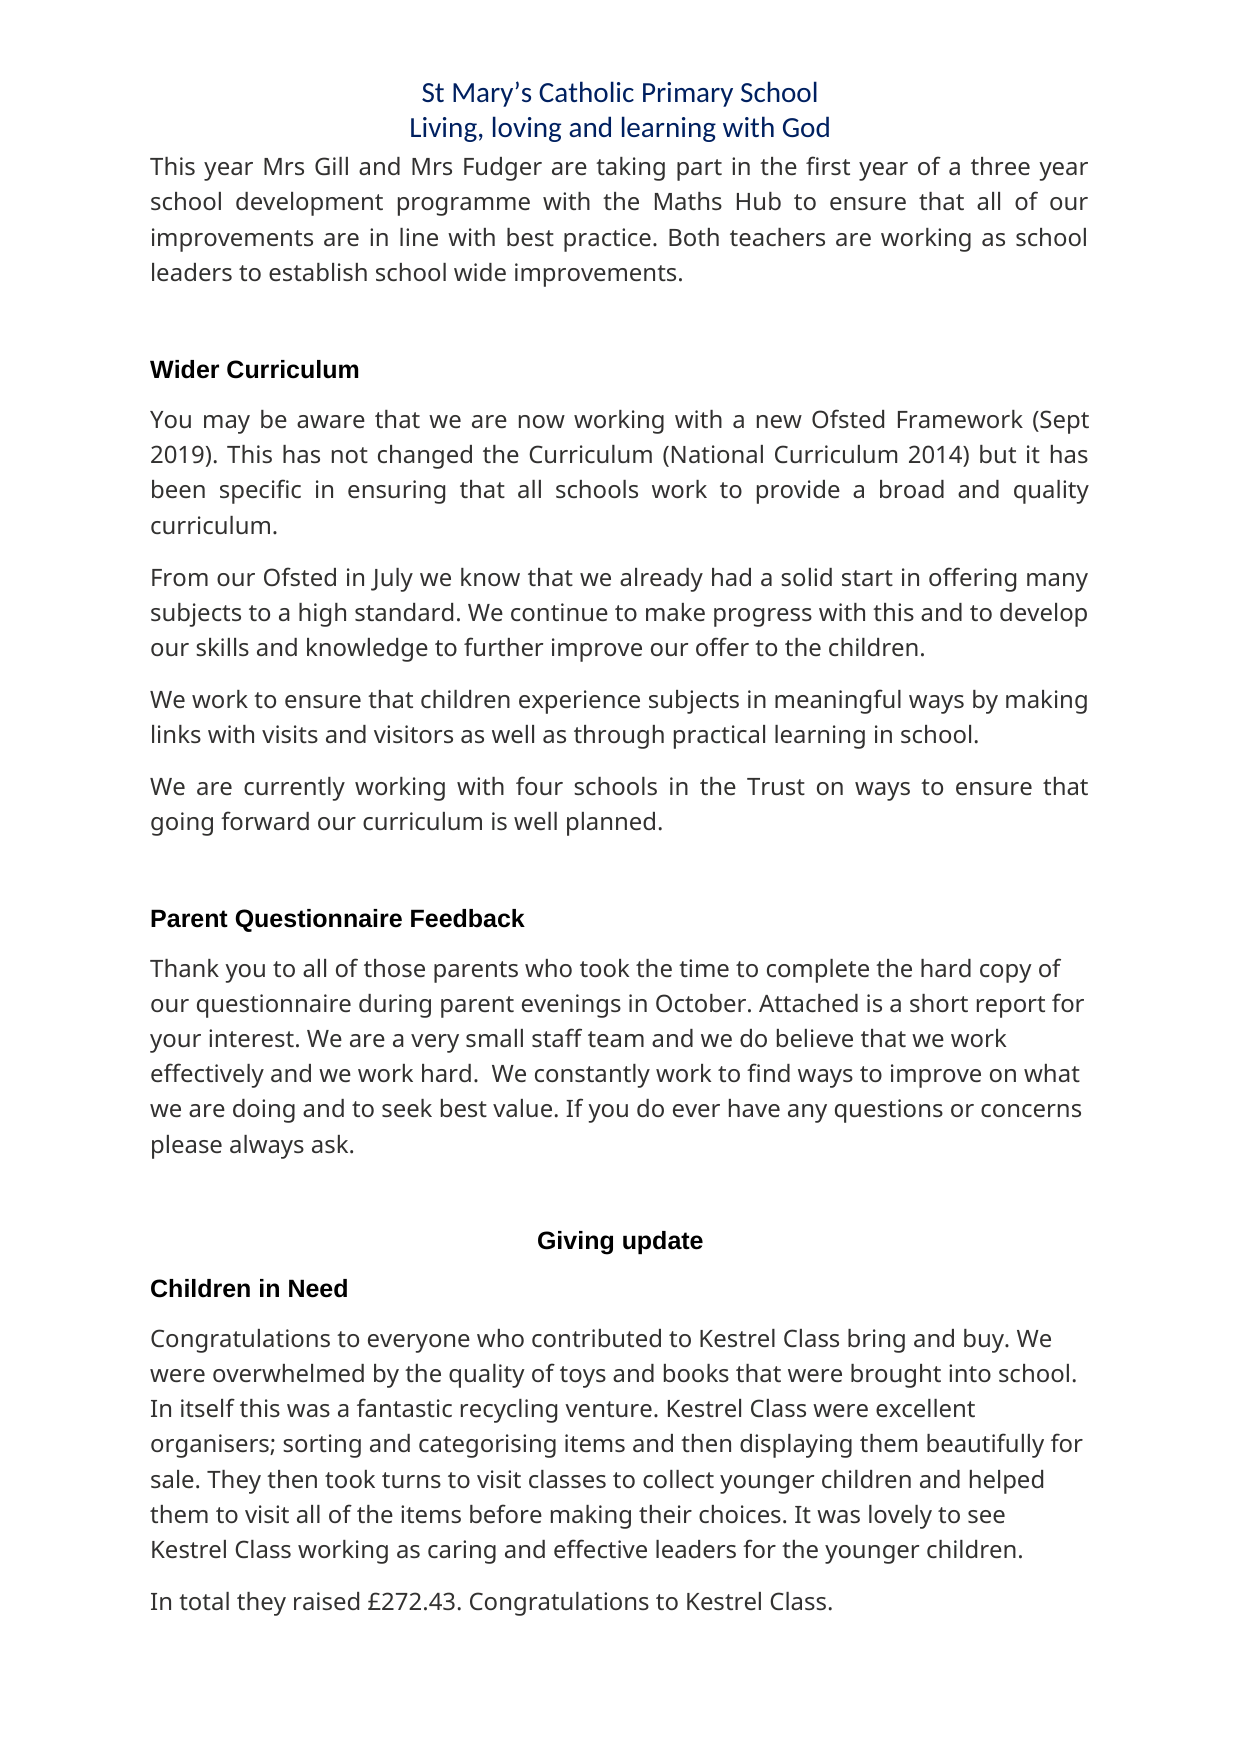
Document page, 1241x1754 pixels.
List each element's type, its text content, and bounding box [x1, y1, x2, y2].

text We are currently working with four schools in the Trust on ways to ensure that going forward our curriculum is well planned. [150, 770, 1090, 838]
text Parent Questionnaire Feedback [150, 904, 1090, 932]
text You may be aware that we are now working with a new Ofsted Framework (Sept 2019). This has not changed the Curriculum (National Curriculum 2014) but it has been specific in ensuring that all schools work to provide a broad and quality curriculum. [150, 403, 1090, 541]
text We work to ensure that children experience subjects in meaningful ways by making links with visits and visitors as well as through practical learning in school. [150, 683, 1090, 751]
text This year Mrs Gill and Mrs Fudger are taking part in the first year of a three year school development programme with the Maths Hub to ensure that all of our improvements are in line with best practice. Both teachers are working as school leaders to establish school wide improvements. [150, 150, 1090, 288]
text Giving update [150, 1226, 1090, 1255]
text In total they raised £272.43. Congratulations to Kestrel Class. [150, 1585, 1090, 1617]
text Congratulations to everyone who contributed to Kestrel Class bring and buy. We were overwhelmed by the quality of toys and books that were brought into school. In itself this was a fantastic recycling venture. Kestrel Class were excellent organisers; sorting and categorising items and then displaying them beautifully for sale. They then took turns to visit classes to collect younger children and helped them to visit all of the items before making their choices. It was lovely to see Kestrel Class working as caring and effective leaders for the younger children. [150, 1322, 1090, 1566]
text Thank you to all of those parents who took the time to complete the hard copy of our questionnaire during parent evenings in October. Attached is a short report for your interest. We are a very small staff team and we do believe that we work effectively and we work hard. We constantly work to find ways to improve on what we are doing and to seek best value. If you do ever have any questions or concerns please always ask. [150, 951, 1090, 1160]
text From our Ofsted in July we know that we already had a solid start in offering many subjects to a high standard. We continue to make progress with this and to develop our skills and knowledge to further improve our offer to the children. [150, 560, 1090, 663]
text Children in Need [150, 1274, 1090, 1303]
text Wider Curriculum [150, 355, 1090, 384]
